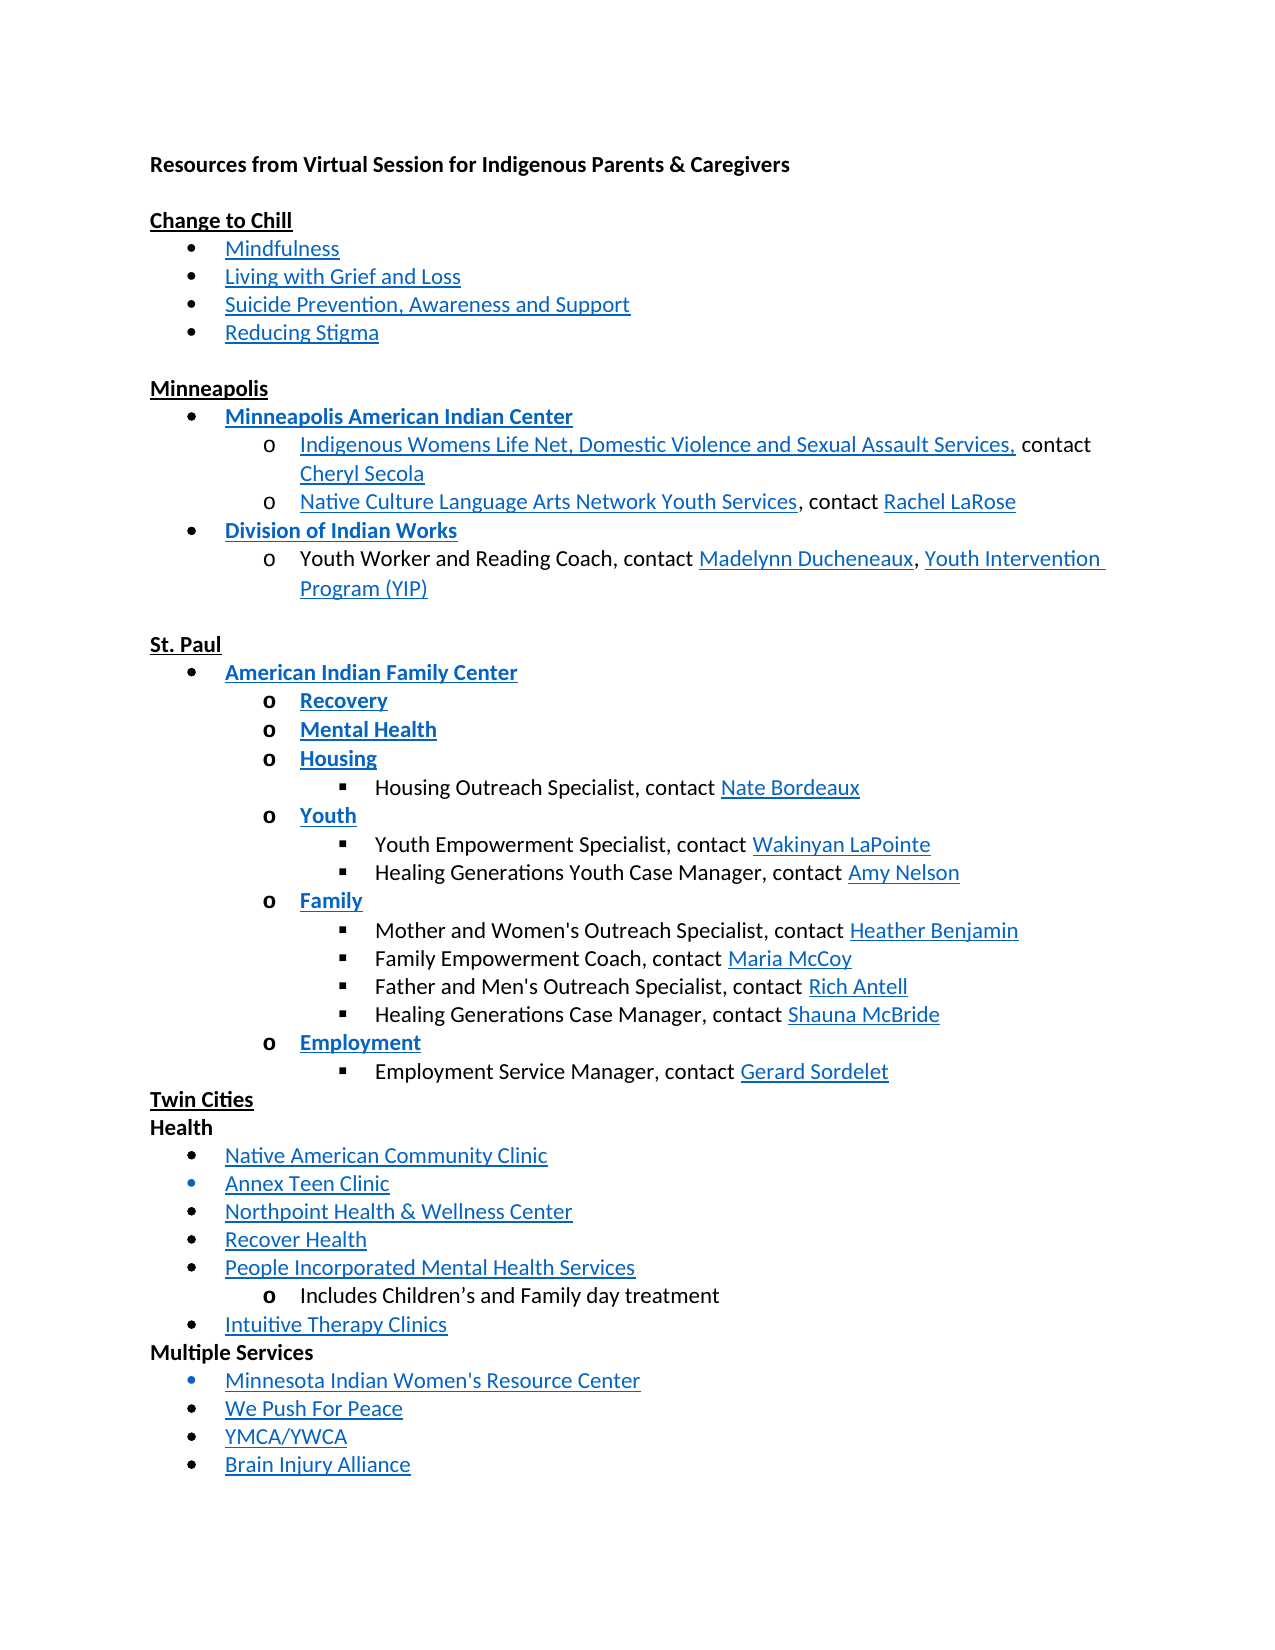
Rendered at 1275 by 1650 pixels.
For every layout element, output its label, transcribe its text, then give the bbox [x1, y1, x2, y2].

list Healing Generations Case Manager, contact Shauna McBride [337, 1000, 1125, 1028]
list Youth Worker and Reading Coach, contact Madelynn Ducheneaux, Youth Intervention Program (YIP) [262, 544, 1125, 602]
list Includes Children’s and Family day treatment [262, 1281, 1125, 1310]
list We Push For Peace [187, 1394, 1125, 1422]
text Change to Chill [150, 206, 1125, 234]
list American Indian Family Center [187, 658, 1125, 686]
list Reducing Stigma [187, 318, 1125, 346]
list Minnesota Indian Women's Resource Center [187, 1366, 1125, 1394]
list Indigenous Womens Life Net, Domestic Violence and Sexual Assault Services, contact Cheryl Secola [262, 430, 1125, 487]
list Family [262, 887, 1125, 916]
list Youth Empowerment Specialist, contact Wakinyan LaPointe [337, 831, 1125, 858]
text Multiple Services [150, 1338, 1125, 1366]
list Employment [262, 1028, 1125, 1057]
list Housing [262, 744, 1125, 773]
list Living with Grief and Loss [187, 262, 1125, 290]
text Health [150, 1113, 1125, 1141]
list Northpoint Health & Wellness Center [187, 1197, 1125, 1225]
text Twin Cities [150, 1085, 1125, 1113]
list Suicide Prevention, Awareness and Support [187, 290, 1125, 318]
list Father and Men's Outreach Specialist, contact Rich Antell [337, 972, 1125, 1000]
list People Incorporated Mental Health Services [187, 1253, 1125, 1281]
list Division of Indian Works [187, 517, 1125, 544]
list Mindfulness [187, 234, 1125, 262]
list Recovery [262, 686, 1125, 715]
list Housing Outreach Specialist, contact Nate Bordeaux [337, 773, 1125, 801]
list Healing Generations Youth Case Manager, contact Amy Nelson [337, 858, 1125, 887]
list Intuitive Therapy Clinics [187, 1310, 1125, 1338]
text St. Paul [150, 630, 1125, 658]
text Minneapolis [150, 374, 1125, 402]
list YMCA/YWCA [187, 1422, 1125, 1450]
list Recover Health [187, 1225, 1125, 1253]
list Native American Community Clinic [187, 1141, 1125, 1169]
list Minneapolis American Indian Center [187, 402, 1125, 430]
list Mother and Women's Outreach Specialist, contact Heather Benjamin [337, 916, 1125, 944]
list Brain Injury Alliance [187, 1450, 1125, 1478]
text Resources from Virtual Session for Indigenous Parents & Caregivers [150, 150, 1125, 178]
list Family Empowerment Coach, contact Maria McCoy [337, 944, 1125, 972]
list Native Culture Language Arts Network Youth Services, contact Rachel LaRose [262, 487, 1125, 517]
list Employment Service Manager, contact Gerard Sordelet [337, 1057, 1125, 1085]
list Annex Teen Clinic [187, 1169, 1125, 1197]
list Youth [262, 801, 1125, 831]
list Mental Health [262, 715, 1125, 744]
